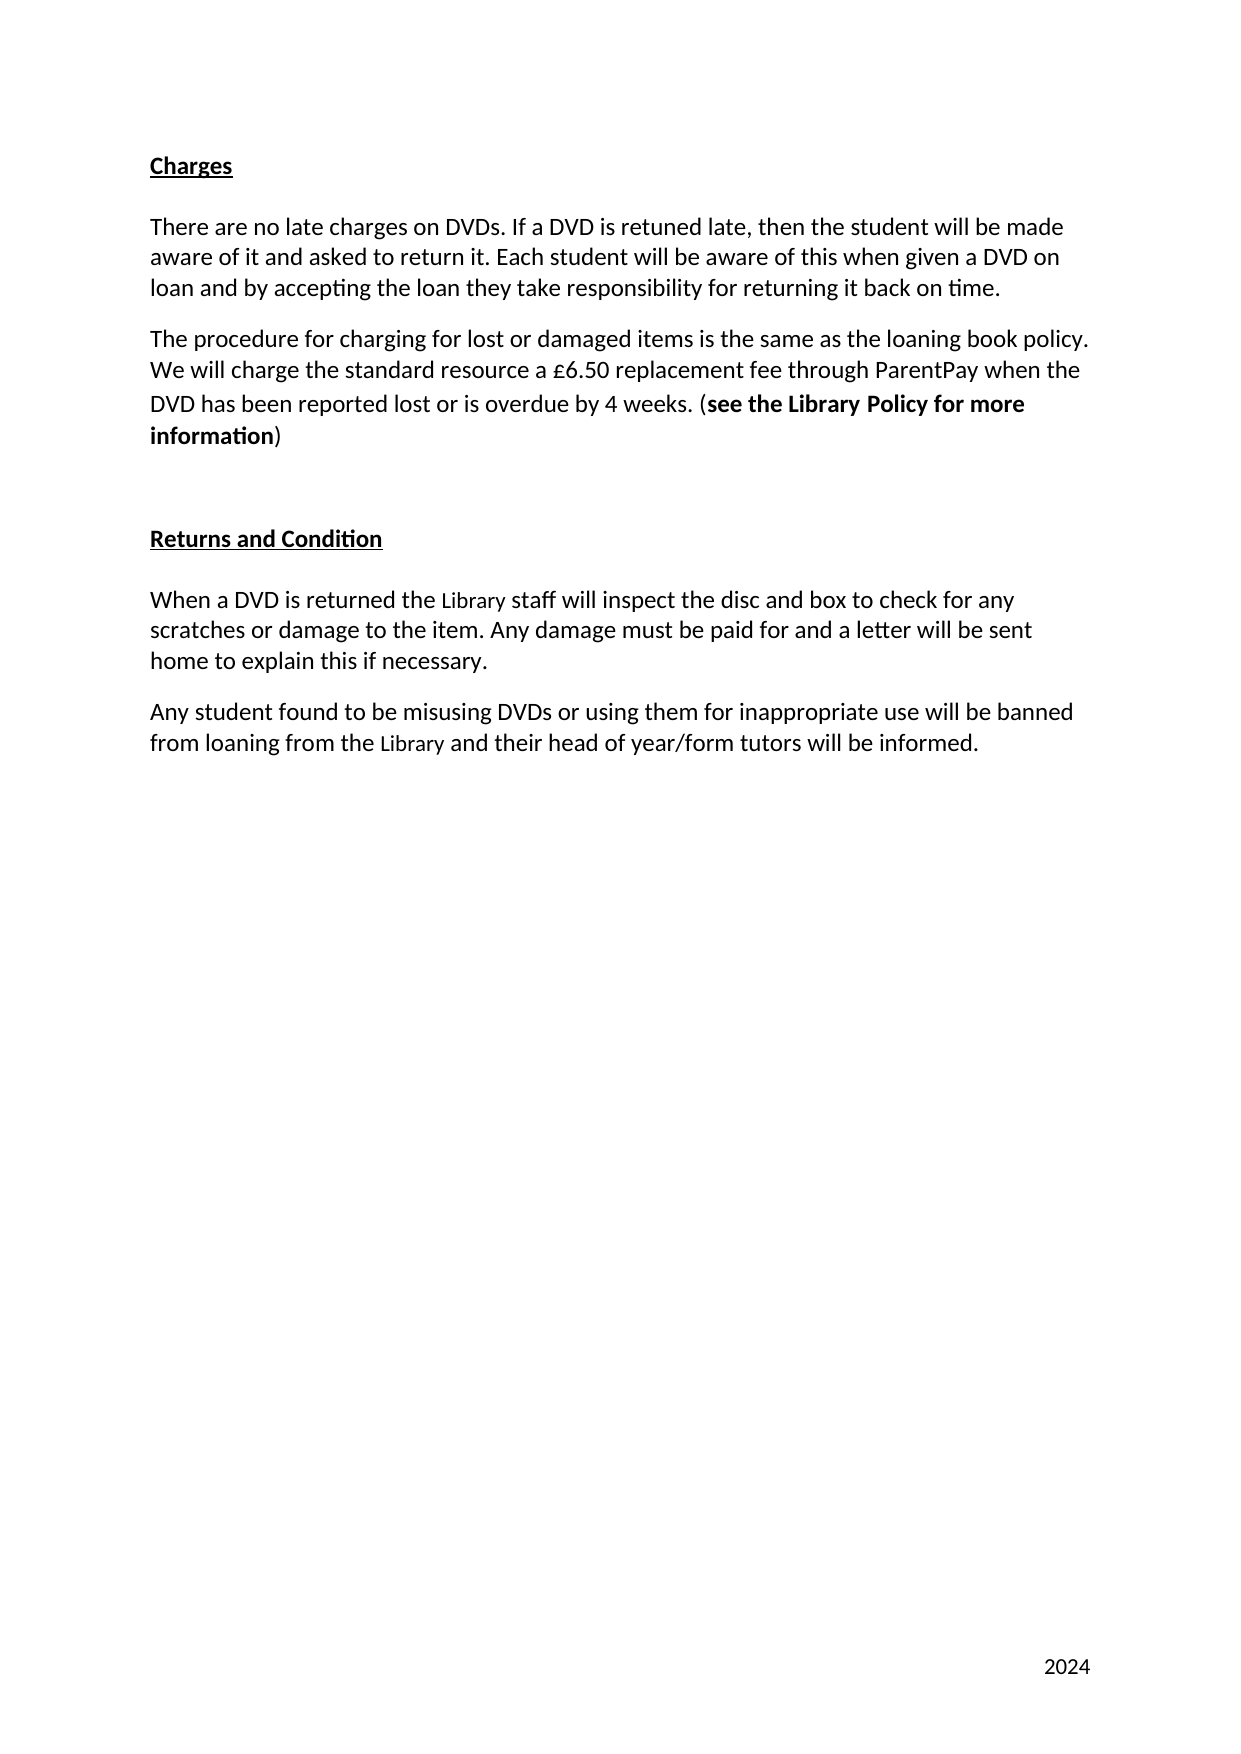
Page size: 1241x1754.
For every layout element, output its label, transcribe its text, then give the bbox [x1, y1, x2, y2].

text Returns and Condition [150, 523, 1090, 553]
text Charges [150, 150, 1090, 181]
text Any student found to be misusing DVDs or using them for inappropriate use will be banned from loaning from the Library and their head of year/form tutors will be informed. [150, 696, 1090, 757]
text There are no late charges on DVDs. If a DVD is retuned late, then the student will be made aware of it and asked to return it. Each student will be aware of this when given a DVD on loan and by accepting the loan they take responsibility for returning it back on time. [150, 211, 1090, 303]
text The procedure for charging for lost or damaged items is the same as the loaning book policy. We will charge the standard resource a £6.50 replacement fee through ParentPay when the DVD has been reported lost or is overdue by 4 weeks. (see the Library Policy for more information) [150, 323, 1090, 451]
text When a DVD is returned the Library staff will inspect the disc and box to check for any scratches or damage to the item. Any damage must be paid for and a letter will be sent home to explain this if necessary. [150, 584, 1090, 675]
